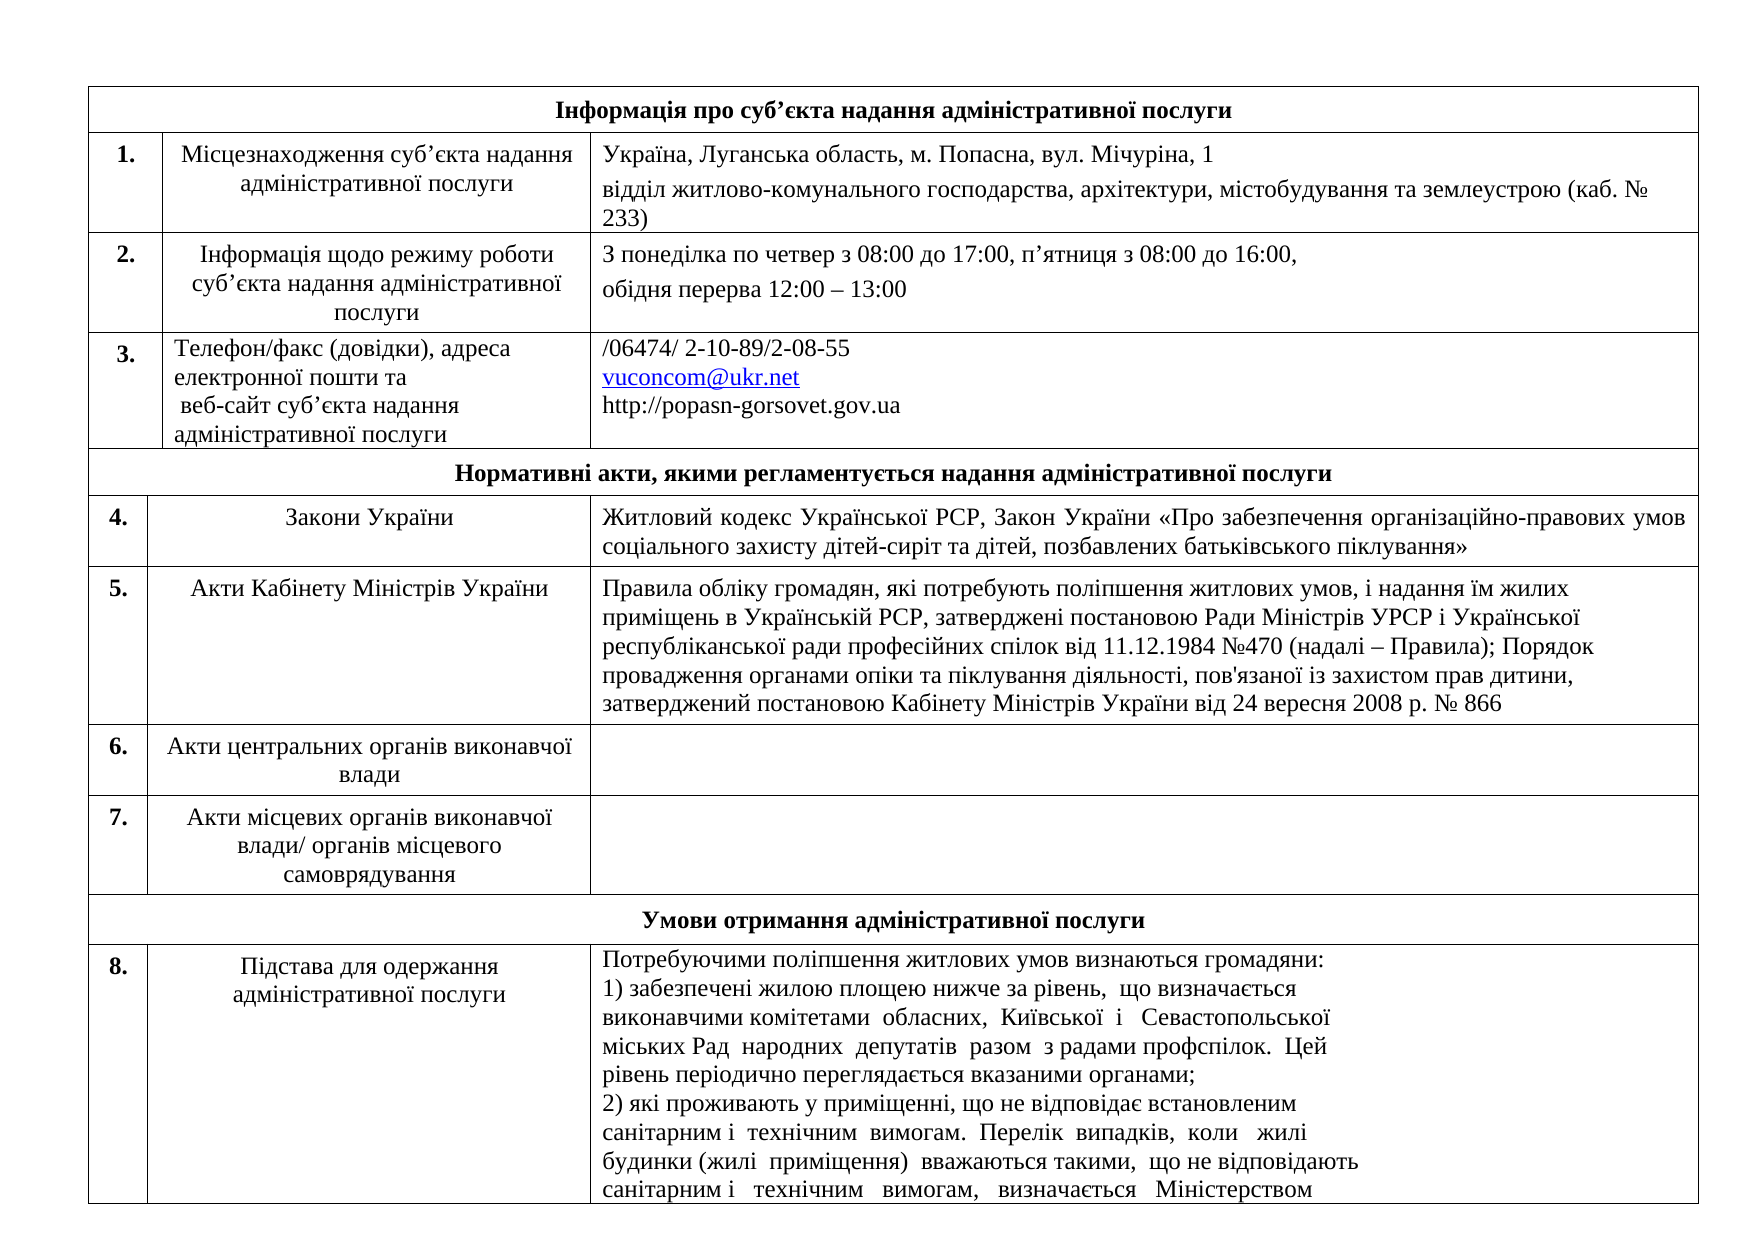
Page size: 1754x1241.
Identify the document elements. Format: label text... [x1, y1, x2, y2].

table_cell Телефон/факс (довідки), адреса електронної пошти та веб-сайт суб’єкта надання адміністративної послуги [163, 333, 590, 448]
table_cell З понеділка по четвер з 08:00 до 17:00, п’ятниця з 08:00 до 16:00, обідня перерва 12:00 – 13:00 [591, 233, 1698, 332]
table_cell 7. [89, 796, 147, 894]
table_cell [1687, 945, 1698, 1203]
table_cell Акти Кабінету Міністрів України [148, 567, 590, 723]
table_cell Правила обліку громадян, які потребують поліпшення житлових умов, і надання їм жилих приміщень в Українській РСР, затверджені постановою Ради Міністрів УРСР і Української республіканської ради професійних спілок від 11.12.1984 №470 (надалі – Правила); Порядок провадження органами опіки та піклування діяльності, пов'язаної із захистом прав дитини, затверджений постановою Кабінету Міністрів України від 24 вересня 2008 р. № 866 [591, 567, 1698, 723]
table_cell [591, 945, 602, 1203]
table_cell /06474/ 2-10-89/2-08-55 vuconcom@ukr.net http://popasn-gorsovet.gov.ua [591, 333, 1698, 448]
table_cell Україна, Луганська область, м. Попасна, вул. Мічуріна, 1 відділ житлово-комунального господарства, архітектури, містобудування та землеустрою (каб. № 233) [591, 133, 1698, 232]
table_cell Акти місцевих органів виконавчої влади/ органів місцевого самоврядування [148, 796, 590, 894]
table_header Інформація про суб’єкта надання адміністративної послуги [89, 87, 1698, 132]
table_cell 5. [89, 567, 147, 723]
table_cell 4. [89, 496, 147, 566]
table_cell 3. [89, 333, 162, 448]
table_cell Житловий кодекс Української РСР, Закон України «Про забезпечення організаційно-правових умов соціального захисту дітей-сиріт та дітей, позбавлених батьківського піклування» [591, 496, 1698, 566]
table_cell Місцезнаходження суб’єкта надання адміністративної послуги [163, 133, 590, 232]
table_cell Умови отримання адміністративної послуги [89, 895, 1698, 943]
table_cell Акти центральних органів виконавчої влади [148, 725, 590, 794]
table_cell 6. [89, 725, 147, 794]
table_cell Закони України [148, 496, 590, 566]
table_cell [148, 945, 590, 1203]
table_cell [591, 796, 1698, 894]
table_cell 8. [89, 945, 147, 1203]
table_cell 1. [89, 133, 162, 232]
table_cell 2. [89, 233, 162, 332]
table_cell Нормативні акти, якими регламентується надання адміністративної послуги [89, 449, 1698, 495]
table_cell [591, 725, 1698, 794]
table_cell Інформація щодо режиму роботи суб’єкта надання адміністративної послуги [163, 233, 590, 332]
